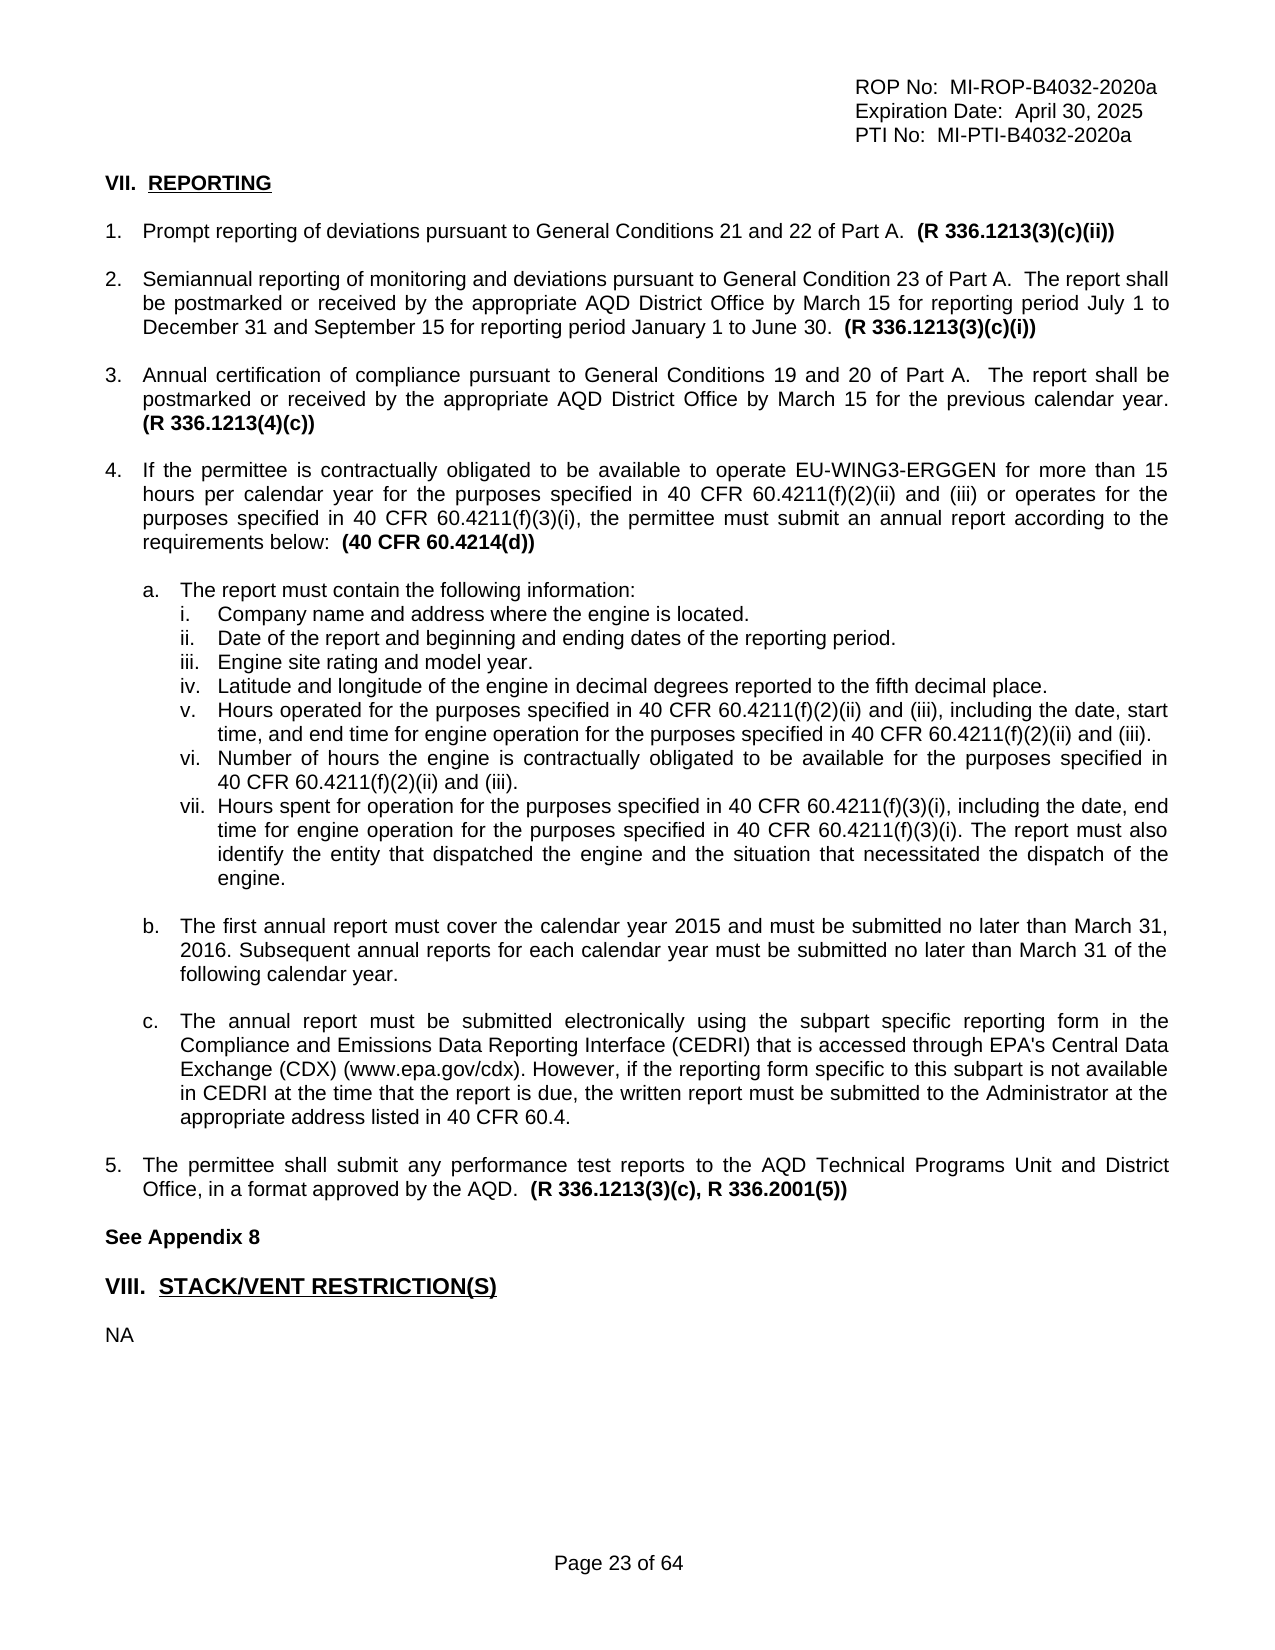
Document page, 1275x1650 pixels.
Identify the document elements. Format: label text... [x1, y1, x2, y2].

text i. Company name and address where the engine is located. [142, 602, 1170, 626]
list a. The report must contain the following information: [142, 578, 1170, 602]
text v. Hours operated for the purposes specified in 40 CFR 60.4211(f)(2)(ii) and (iii), including the date, start time, and end time for engine operation for the purposes specified in 40 CFR 60.4211(f)(2)(ii) and (iii). [105, 698, 1170, 746]
text vii. Hours spent for operation for the purposes specified in 40 CFR 60.4211(f)(3)(i), including the date, end time for engine operation for the purposes specified in 40 CFR 60.4211(f)(3)(i). The report must also identify the entity that dispatched the engine and the situation that necessitated the dispatch of the engine. [105, 794, 1170, 889]
text iv. Latitude and longitude of the engine in decimal degrees reported to the fifth decimal place. [142, 674, 1170, 698]
list The permittee shall submit any performance test reports to the AQD Technical Programs Unit and District Office, in a format approved by the AQD. (R 336.1213(3)(c), R 336.2001(5)) [105, 1153, 1170, 1201]
text b. The first annual report must cover the calendar year 2015 and must be submitted no later than March 31, 2016. Subsequent annual reports for each calendar year must be submitted no later than March 31 of the following calendar year. [142, 913, 1170, 985]
text c. The annual report must be submitted electronically using the subpart specific reporting form in the Compliance and Emissions Data Reporting Interface (CEDRI) that is accessed through EPA's Central Data Exchange (CDX) (www.epa.gov/cdx). However, if the reporting form specific to this subpart is not available in CEDRI at the time that the report is due, the written report must be submitted to the Administrator at the appropriate address listed in 40 CFR 60.4. [142, 1009, 1170, 1129]
text NA [105, 1323, 1170, 1347]
list If the permittee is contractually obligated to be available to operate EU-WING3-ERGGEN for more than 15 hours per calendar year for the purposes specified in 40 CFR 60.4211(f)(2)(ii) and (iii) or operates for the purposes specified in 40 CFR 60.4211(f)(3)(i), the permittee must submit an annual report according to the requirements below: (40 CFR 60.4214(d)) [105, 458, 1170, 554]
text 1. Prompt reporting of deviations pursuant to General Conditions 21 and 22 of Part A. (R 336.1213(3)(c)(ii)) [105, 219, 1170, 243]
text 2. Semiannual reporting of monitoring and deviations pursuant to General Condition 23 of Part A. The report shall be postmarked or received by the appropriate AQD District Office by March 15 for reporting period July 1 to December 31 and September 15 for reporting period January 1 to June 30. (R 336.1213(3)(c)(i)) [105, 267, 1170, 338]
text VIII. STACK/VENT RESTRICTION(S) [105, 1273, 1170, 1299]
text vi. Number of hours the engine is contractually obligated to be available for the purposes specified in 40 CFR 60.4211(f)(2)(ii) and (iii). [142, 746, 1170, 794]
text See Appendix 8 [105, 1225, 1170, 1249]
text iii. Engine site rating and model year. [142, 650, 1170, 674]
text ii. Date of the report and beginning and ending dates of the reporting period. [142, 626, 1170, 650]
text VII. REPORTING [105, 171, 1170, 195]
text 3. Annual certification of compliance pursuant to General Conditions 19 and 20 of Part A. The report shall be postmarked or received by the appropriate AQD District Office by March 15 for the previous calendar year. (R 336.1213(4)(c)) [105, 362, 1170, 434]
